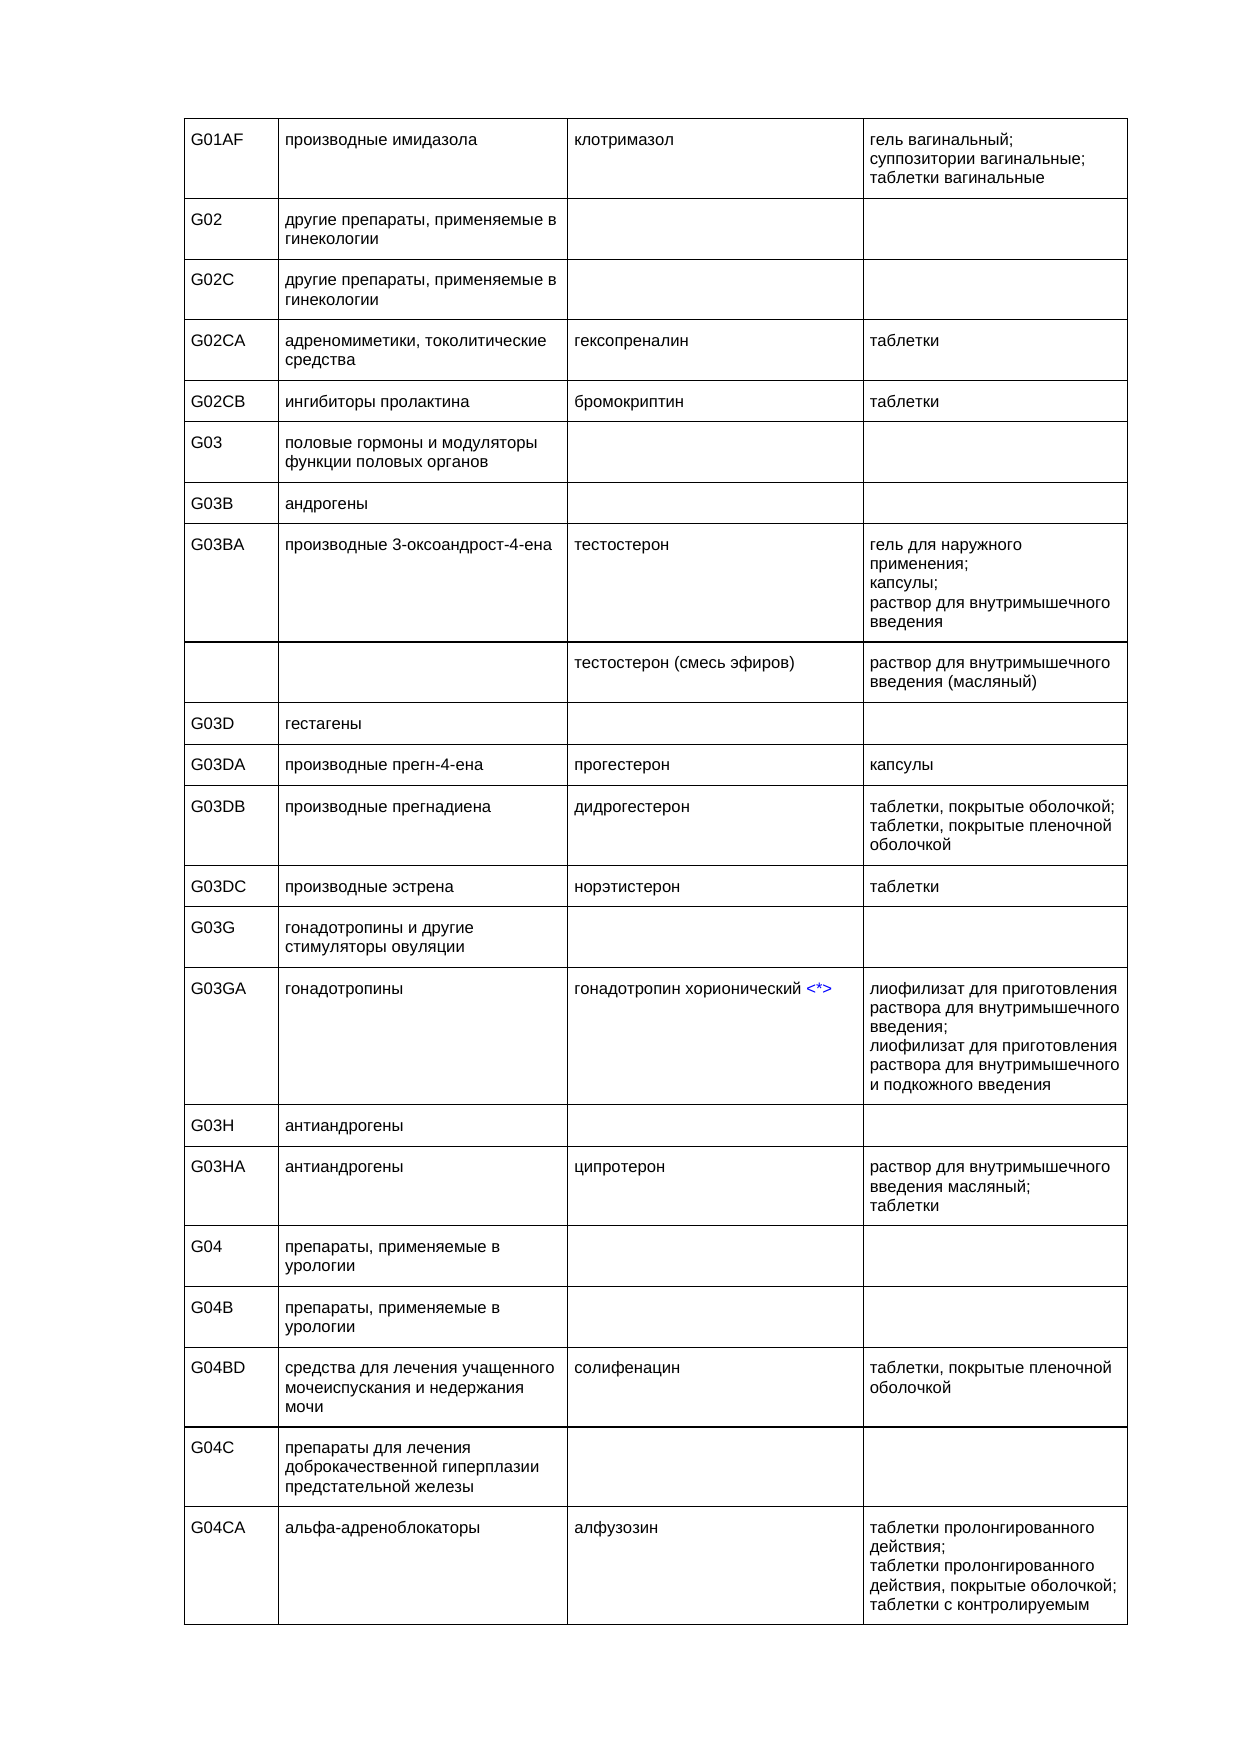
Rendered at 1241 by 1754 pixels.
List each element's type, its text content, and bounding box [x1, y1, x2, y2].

table_cell таблетки, покрытые пленочной оболочкой [864, 1348, 1127, 1426]
table_cell G04B [185, 1287, 278, 1347]
table_cell G03BA [185, 524, 278, 641]
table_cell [864, 1507, 1127, 1624]
table_cell G03DB [185, 786, 278, 865]
table_cell гель вагинальный; суппозитории вагинальные; таблетки вагинальные [864, 119, 1127, 198]
table_cell G02 [185, 199, 278, 258]
table_cell производные эстрена [279, 866, 567, 906]
table_cell клотримазол [568, 119, 863, 198]
table_cell антиандрогены [279, 1105, 567, 1146]
table_cell G04C [185, 1428, 278, 1506]
table_cell раствор для внутримышечного введения масляный; таблетки [864, 1147, 1127, 1225]
table_cell производные прегн-4-ена [279, 745, 567, 785]
table_cell гонадотропин хорионический <*> [568, 968, 863, 1104]
table_cell раствор для внутримышечного введения (масляный) [864, 643, 1127, 702]
table_cell G03B [185, 483, 278, 523]
table_cell [864, 1287, 1127, 1347]
table_cell G04 [185, 1226, 278, 1286]
table_cell [864, 260, 1127, 319]
table_cell [568, 260, 863, 319]
table_cell препараты, применяемые в урологии [279, 1287, 567, 1347]
table_cell [568, 1226, 863, 1286]
table_cell [864, 907, 1127, 967]
table_cell препараты для лечения доброкачественной гиперплазии предстательной железы [279, 1428, 567, 1506]
table_cell [568, 1105, 863, 1146]
table_cell G02C [185, 260, 278, 319]
table_cell [864, 703, 1127, 743]
table_cell таблетки [864, 381, 1127, 421]
table_cell [864, 483, 1127, 523]
table_cell производные имидазола [279, 119, 567, 198]
table_cell [185, 643, 278, 702]
table_cell тестостерон (смесь эфиров) [568, 643, 863, 702]
table_cell ципротерон [568, 1147, 863, 1225]
table_cell G03D [185, 703, 278, 743]
table_cell гестагены [279, 703, 567, 743]
table_cell G03HA [185, 1147, 278, 1225]
table_cell G04CA [185, 1507, 278, 1624]
table_cell G03DC [185, 866, 278, 906]
table_cell таблетки [864, 866, 1127, 906]
table_cell ингибиторы пролактина [279, 381, 567, 421]
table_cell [279, 1507, 567, 1624]
table_cell норэтистерон [568, 866, 863, 906]
table_cell G02CB [185, 381, 278, 421]
table_cell солифенацин [568, 1348, 863, 1426]
table_cell G01AF [185, 119, 278, 198]
table_cell другие препараты, применяемые в гинекологии [279, 199, 567, 258]
table_cell производные 3-оксоандрост-4-ена [279, 524, 567, 641]
table_cell гель для наружного применения; капсулы; раствор для внутримышечного введения [864, 524, 1127, 641]
table_cell средства для лечения учащенного мочеиспускания и недержания мочи [279, 1348, 567, 1426]
table_cell [864, 1428, 1127, 1506]
table_cell [568, 483, 863, 523]
table_cell [568, 422, 863, 482]
table_cell G03 [185, 422, 278, 482]
table_cell [864, 422, 1127, 482]
table_cell гонадотропины и другие стимуляторы овуляции [279, 907, 567, 967]
table_cell таблетки [864, 320, 1127, 380]
table_cell гонадотропины [279, 968, 567, 1104]
table_cell дидрогестерон [568, 786, 863, 865]
table_cell прогестерон [568, 745, 863, 785]
table_cell гексопреналин [568, 320, 863, 380]
table_cell таблетки, покрытые оболочкой; таблетки, покрытые пленочной оболочкой [864, 786, 1127, 865]
table_cell G03GA [185, 968, 278, 1104]
table_cell [279, 643, 567, 702]
table_cell [568, 703, 863, 743]
table_cell [568, 199, 863, 258]
table_cell тестостерон [568, 524, 863, 641]
table_cell производные прегнадиена [279, 786, 567, 865]
table_cell G02CA [185, 320, 278, 380]
table_cell бромокриптин [568, 381, 863, 421]
table_cell капсулы [864, 745, 1127, 785]
table_cell [568, 907, 863, 967]
table_cell [864, 199, 1127, 258]
table_cell [568, 1428, 863, 1506]
table_cell G04BD [185, 1348, 278, 1426]
table_cell [568, 1287, 863, 1347]
table_cell алфузозин [568, 1507, 863, 1624]
table_cell [864, 1226, 1127, 1286]
table_cell другие препараты, применяемые в гинекологии [279, 260, 567, 319]
table_cell адреномиметики, токолитические средства [279, 320, 567, 380]
table_cell андрогены [279, 483, 567, 523]
table_cell лиофилизат для приготовления раствора для внутримышечного введения; лиофилизат для приготовления раствора для внутримышечного и подкожного введения [864, 968, 1127, 1104]
table_cell антиандрогены [279, 1147, 567, 1225]
table_cell половые гормоны и модуляторы функции половых органов [279, 422, 567, 482]
table_cell G03H [185, 1105, 278, 1146]
table_cell G03G [185, 907, 278, 967]
table_cell препараты, применяемые в урологии [279, 1226, 567, 1286]
table_cell [864, 1105, 1127, 1146]
table_cell G03DA [185, 745, 278, 785]
